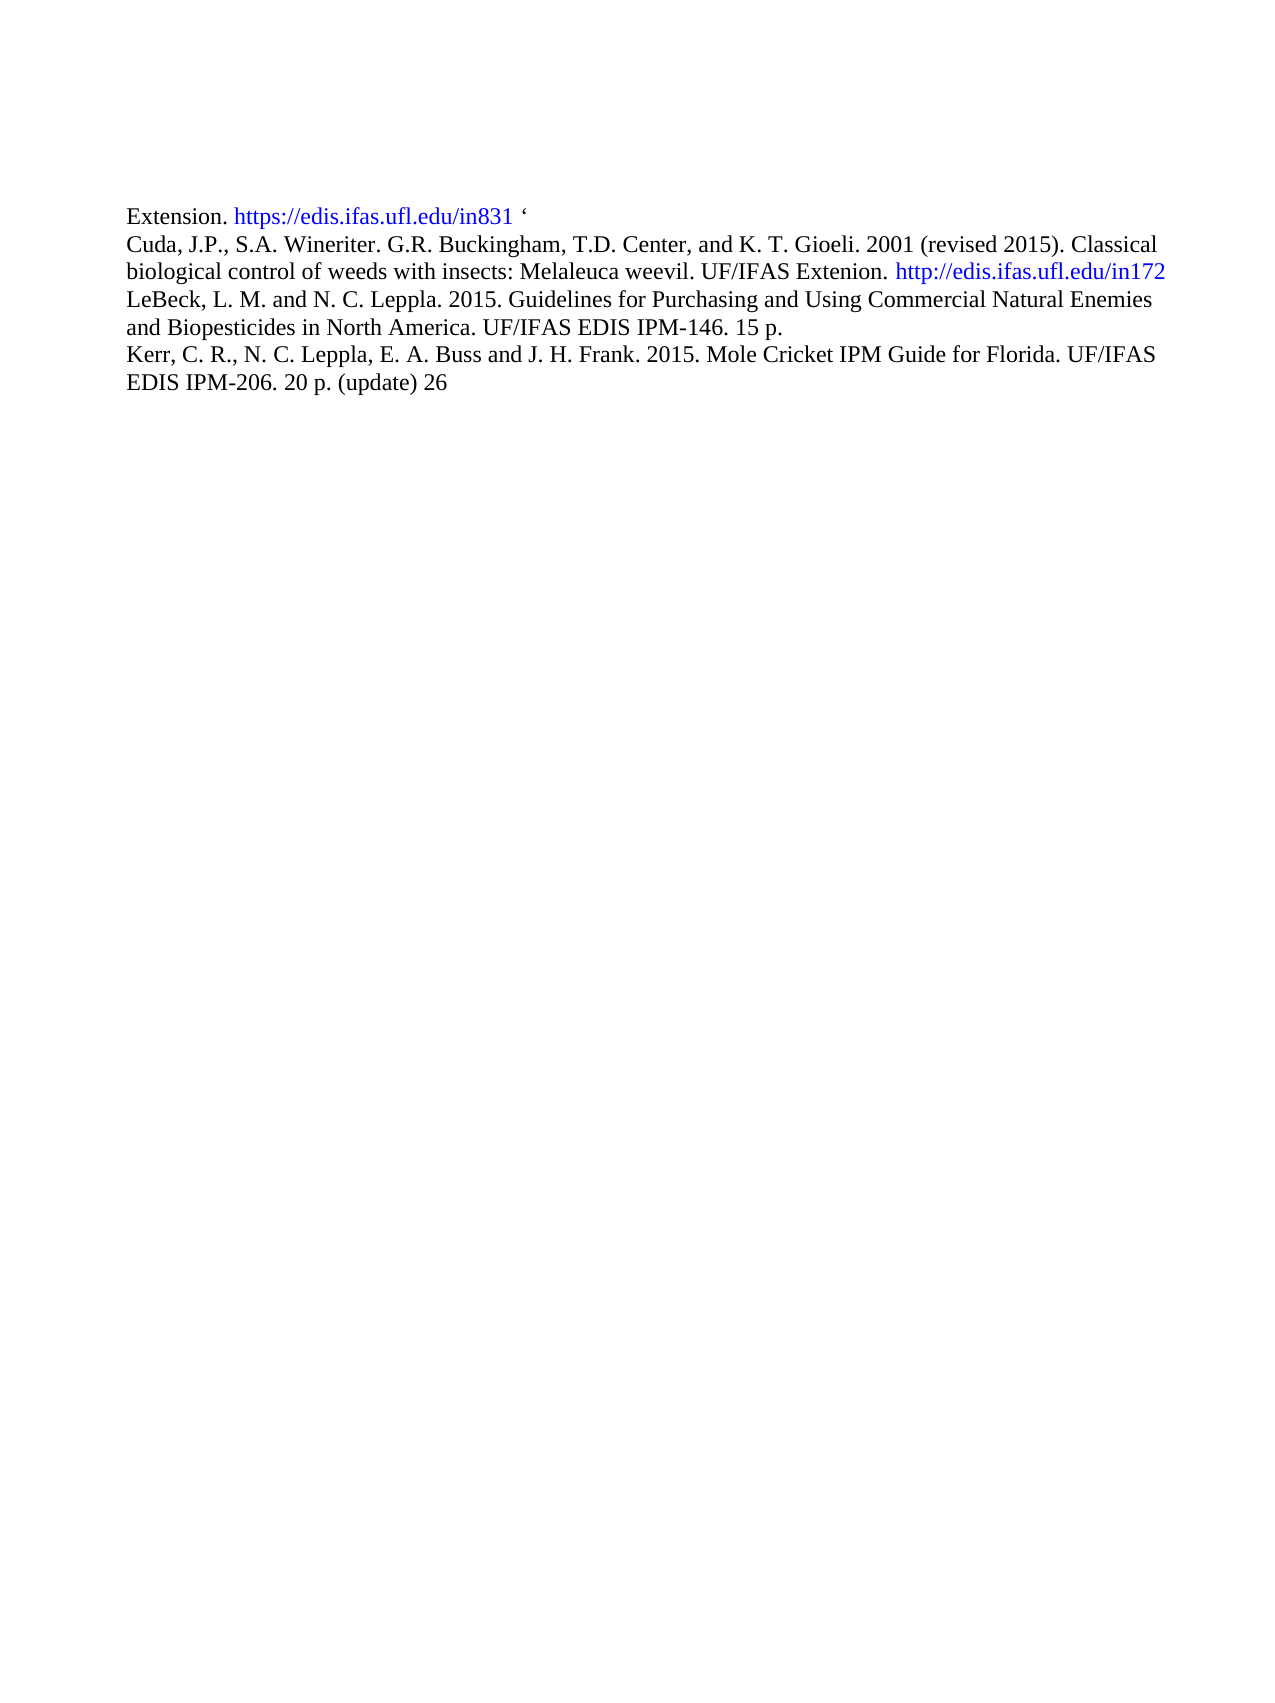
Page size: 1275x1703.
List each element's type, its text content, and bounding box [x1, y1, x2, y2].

text Kerr, C. R., N. C. Leppla, E. A. Buss and J. H. Frank. 2015. Mole Cricket IPM Guide for Florida. UF/IFAS EDIS IPM-206. 20 p. (update) 26 [126, 340, 1185, 395]
text LeBeck, L. M. and N. C. Leppla. 2015. Guidelines for Purchasing and Using Commercial Natural Enemies and Biopesticides in North America. UF/IFAS EDIS IPM-146. 15 p. [126, 285, 1185, 340]
text Cuda, J.P., S.A. Wineriter. G.R. Buckingham, T.D. Center, and K. T. Gioeli. 2001 (revised 2015). Classical biological control of weeds with insects: Melaleuca weevil. UF/IFAS Extenion. http://edis.ifas.ufl.edu/in172 [126, 230, 1185, 285]
text Extension. https://edis.ifas.ufl.edu/in831 ‘ [126, 202, 1185, 230]
